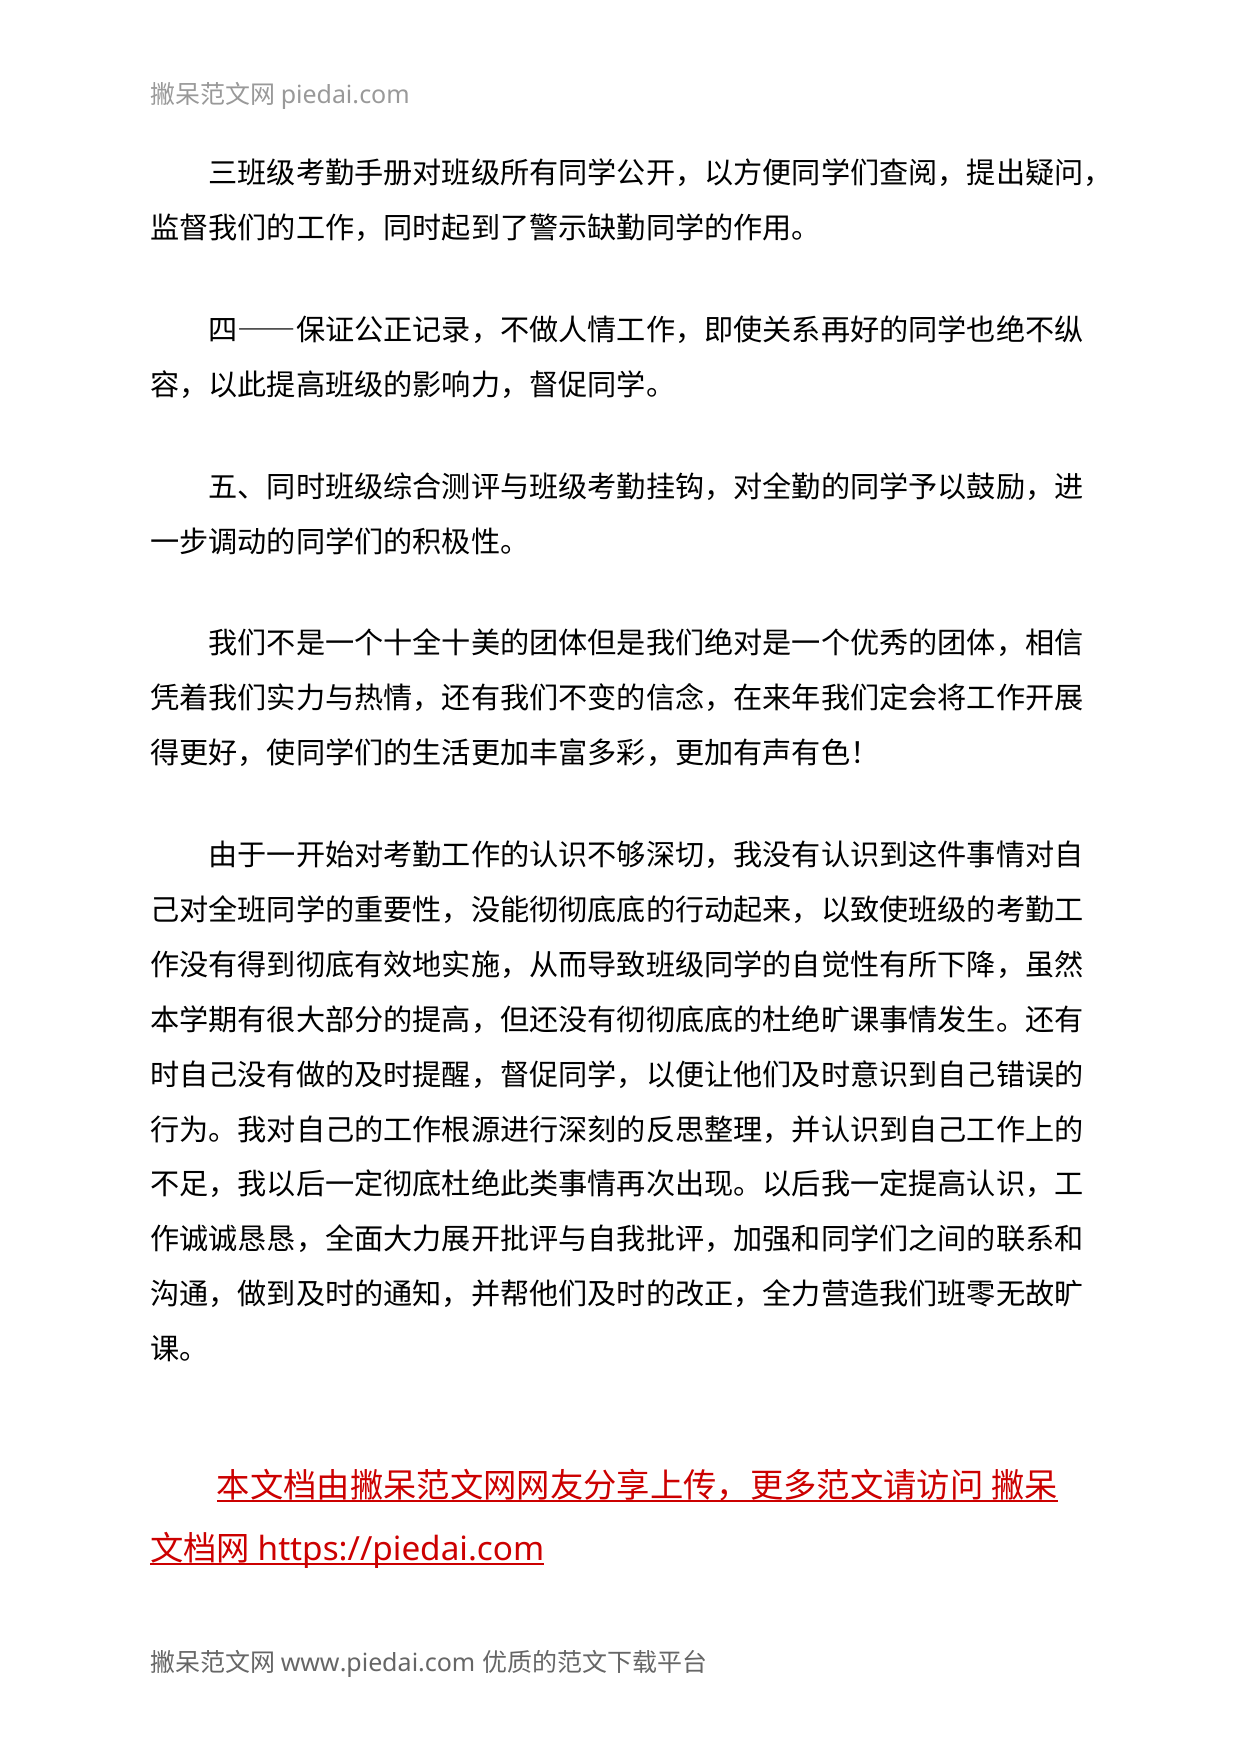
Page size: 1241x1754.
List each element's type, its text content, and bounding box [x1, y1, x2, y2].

text 本文档由撇呆范文网网友分享上传，更多范文请访问 撇呆文档网 https://piedai.com [150, 1459, 1090, 1570]
text 我们不是一个十全十美的团体但是我们绝对是一个优秀的团体，相信凭着我们实力与热情，还有我们不变的信念，在来年我们定会将工作开展得更好，使同学们的生活更加丰富多彩，更加有声有色！ [150, 620, 1090, 772]
text 五、同时班级综合测评与班级考勤挂钩，对全勤的同学予以鼓励，进一步调动的同学们的积极性。 [150, 463, 1090, 561]
text 由于一开始对考勤工作的认识不够深切，我没有认识到这件事情对自己对全班同学的重要性，没能彻彻底底的行动起来，以致使班级的考勤工作没有得到彻底有效地实施，从而导致班级同学的自觉性有所下降，虽然本学期有很大部分的提高，但还没有彻彻底底的杜绝旷课事情发生。还有时自己没有做的及时提醒，督促同学，以便让他们及时意识到自己错误的行为。我对自己的工作根源进行深刻的反思整理，并认识到自己工作上的不足，我以后一定彻底杜绝此类事情再次出现。以后我一定提高认识，工作诚诚恳恳，全面大力展开批评与自我批评，加强和同学们之间的联系和沟通，做到及时的通知，并帮他们及时的改正，全力营造我们班零无故旷课。 [150, 832, 1090, 1368]
text 三班级考勤手册对班级所有同学公开，以方便同学们查阅，提出疑问，监督我们的工作，同时起到了警示缺勤同学的作用。 [150, 150, 1090, 247]
text 四——保证公正记录，不做人情工作，即使关系再好的同学也绝不纵容，以此提高班级的影响力，督促同学。 [150, 307, 1090, 404]
